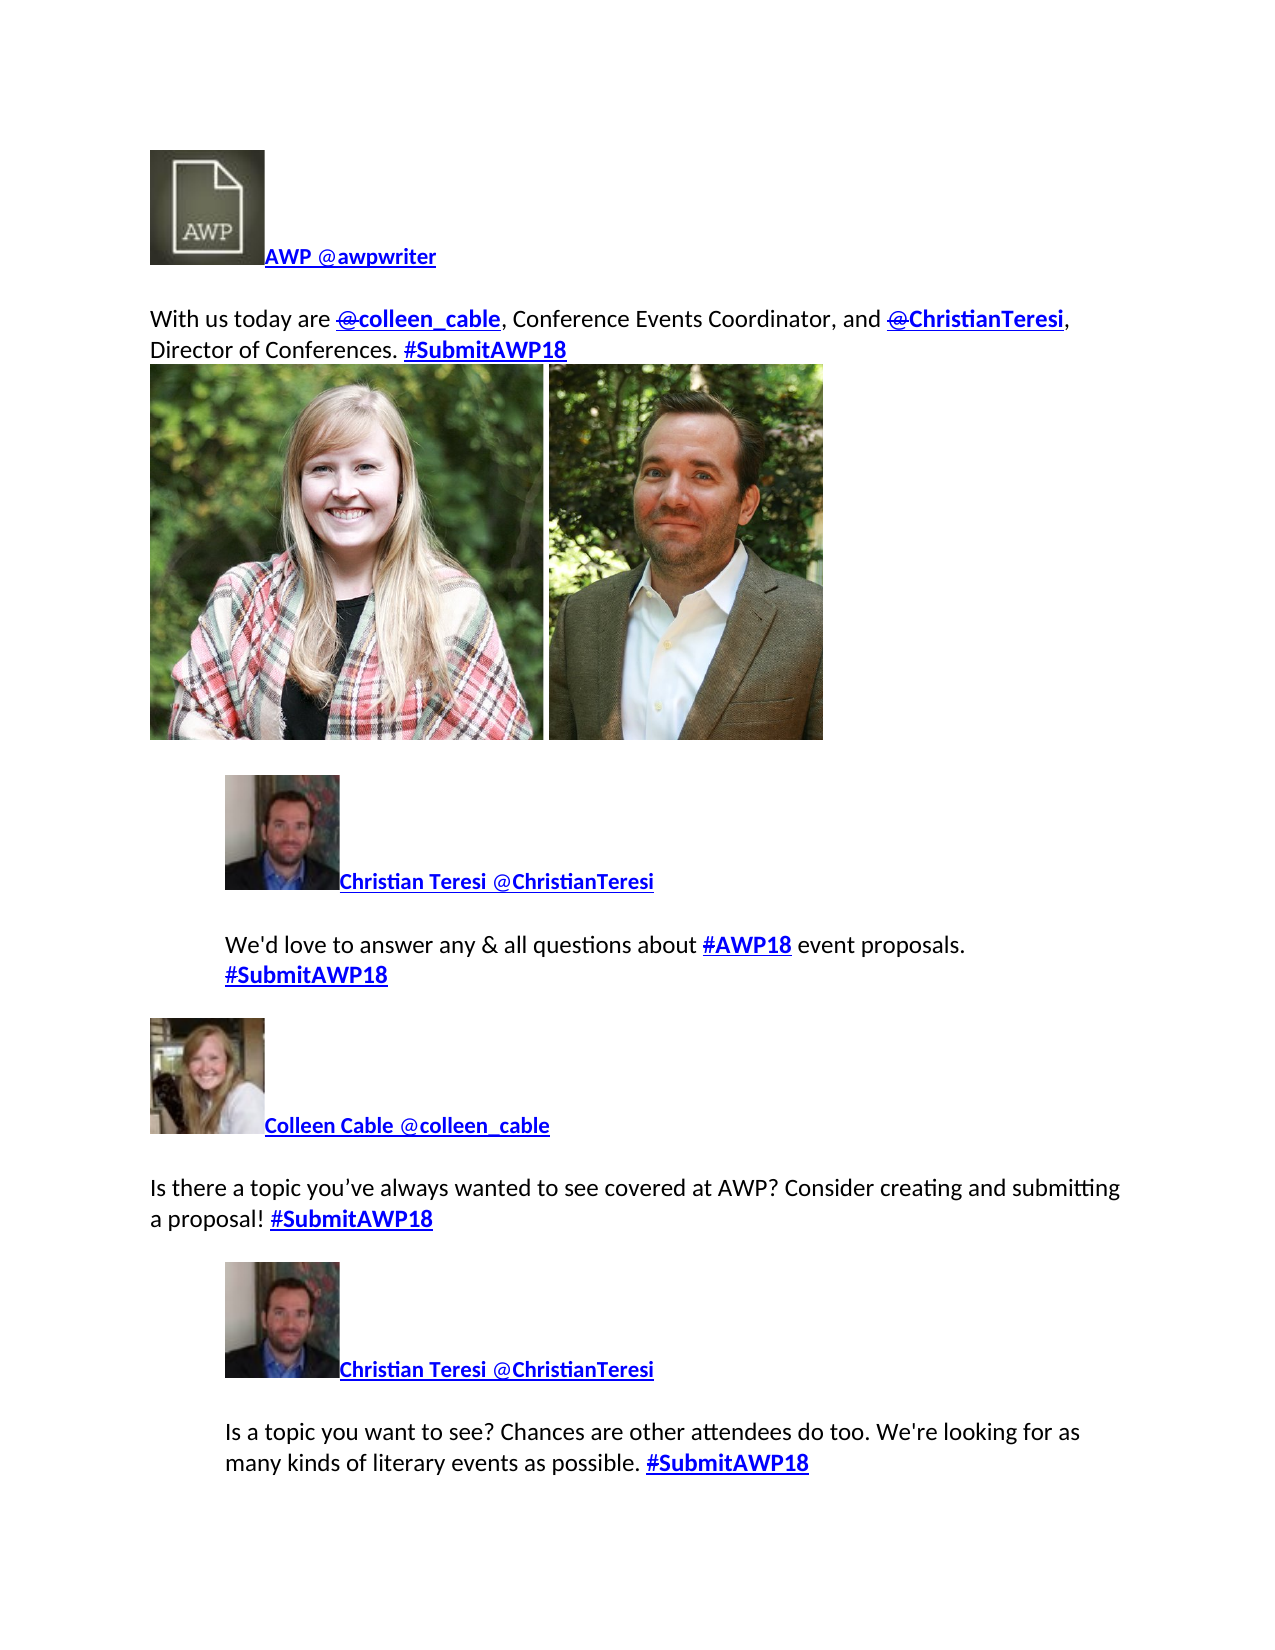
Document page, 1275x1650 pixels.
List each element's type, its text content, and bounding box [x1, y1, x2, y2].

picture [225, 1262, 340, 1378]
text Christian Teresi‏ @ChristianTeresi [225, 1263, 1125, 1383]
text Colleen Cable‏ @colleen_cable [150, 1019, 1125, 1139]
picture [150, 364, 544, 740]
text Is there a topic you’ve always wanted to see covered at AWP? Consider creating and submitting a proposal! #SubmitAWP18 [150, 1173, 1125, 1234]
text Is a topic you want to see? Chances are other attendees do too. We're looking for as many kinds of literary events as possible. #SubmitAWP18 [225, 1416, 1125, 1477]
text AWP‏ @awpwriter [150, 150, 1125, 270]
picture [150, 1018, 265, 1134]
picture [549, 364, 823, 740]
picture [150, 150, 265, 265]
text Christian Teresi‏ @ChristianTeresi [225, 775, 1125, 895]
picture [225, 775, 340, 890]
text We'd love to answer any & all questions about #AWP18 event proposals. #SubmitAWP18 [225, 929, 1125, 990]
